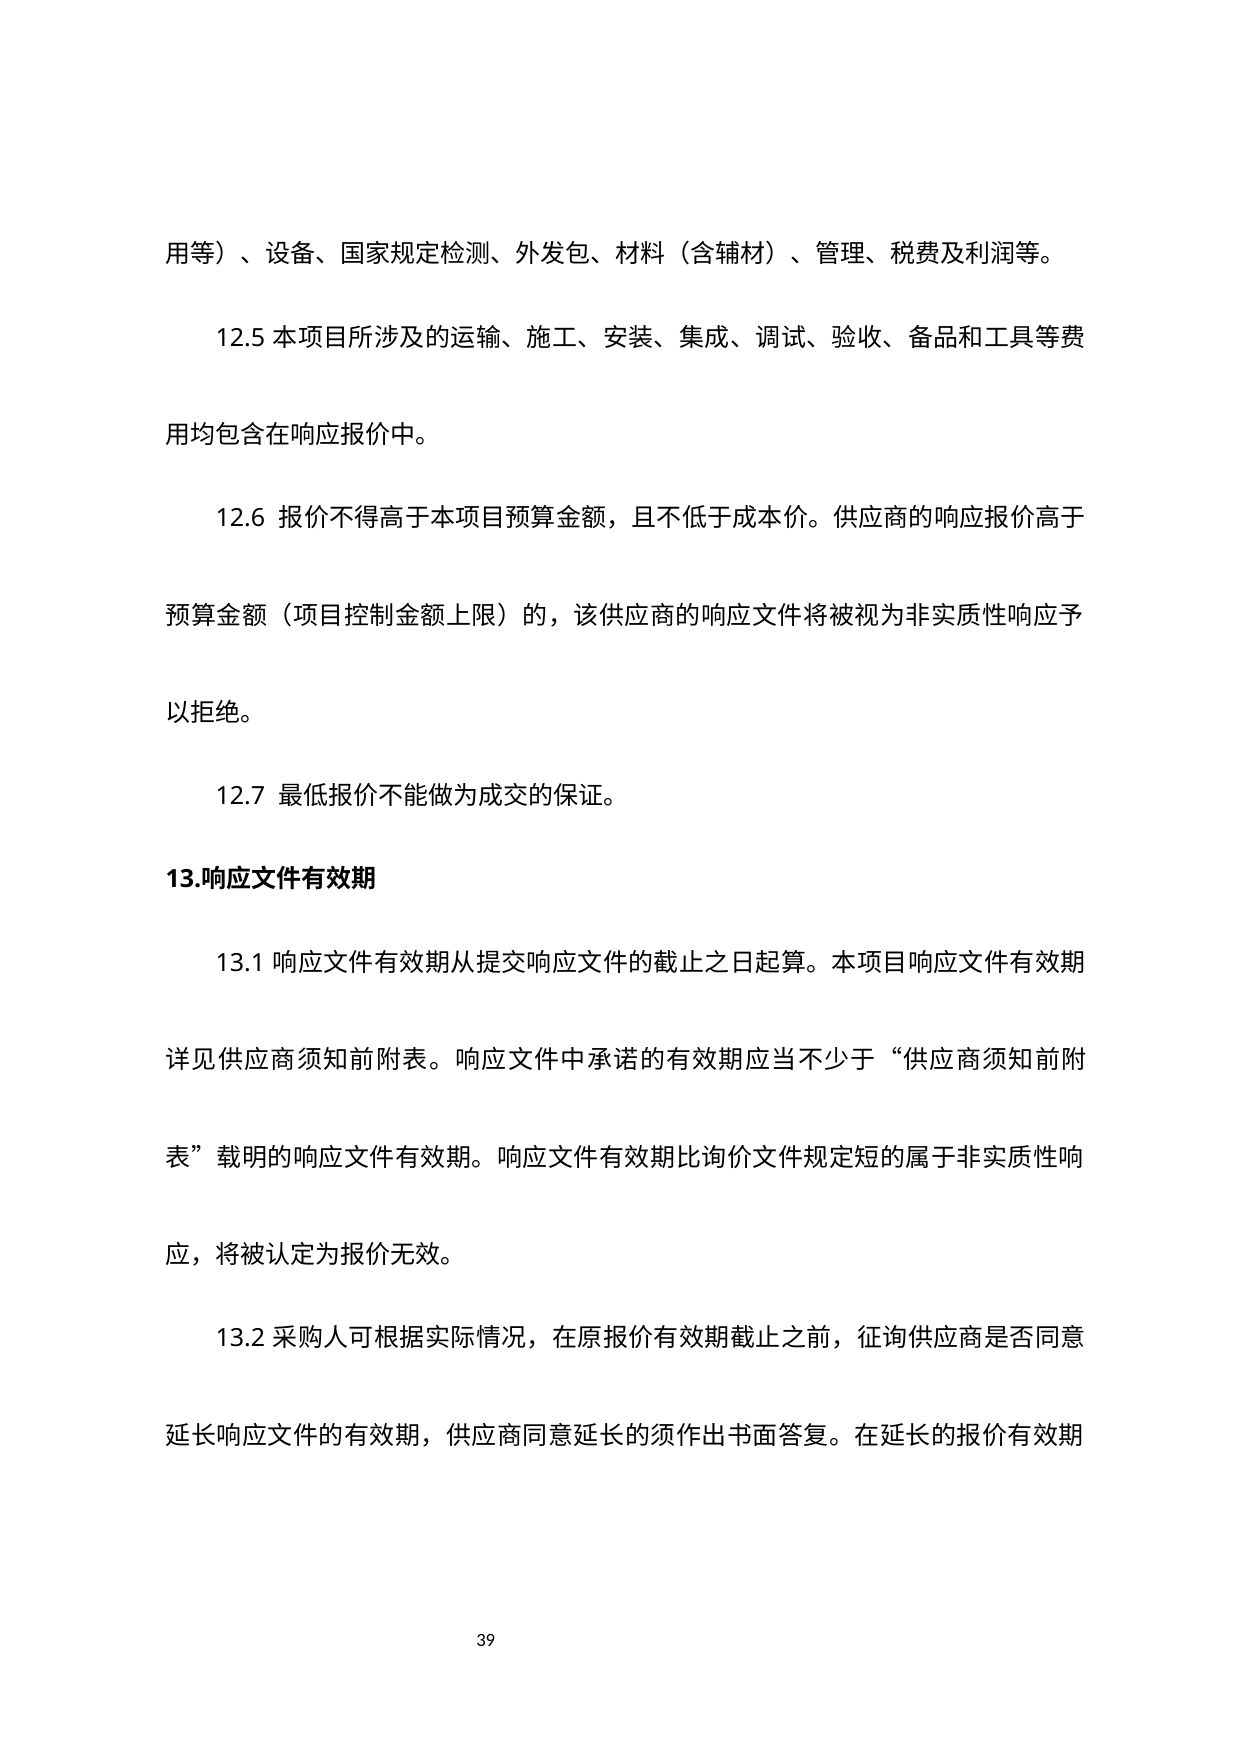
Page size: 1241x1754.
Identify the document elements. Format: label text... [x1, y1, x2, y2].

list 最低报价不能做为成交的保证。 [215, 761, 1087, 826]
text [165, 219, 1087, 284]
text 13.1 响应文件有效期从提交响应文件的截止之日起算。本项目响应文件有效期详见供应商须知前附表。响应文件中承诺的有效期应当不少于“供应商须知前附表”载明的响应文件有效期。响应文件有效期比询价文件规定短的属于非实质性响应，将被认定为报价无效。 [165, 928, 1087, 1285]
text 12.5 本项目所涉及的运输、施工、安装、集成、调试、验收、备品和工具等费用均包含在响应报价中。 [165, 303, 1087, 465]
text 12.6 报价不得高于本项目预算金额，且不低于成本价。供应商的响应报价高于预算金额（项目控制金额上限）的，该供应商的响应文件将被视为非实质性响应予以拒绝。 [165, 483, 1087, 743]
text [165, 1303, 1087, 1466]
text 13.响应文件有效期 [165, 844, 1087, 909]
